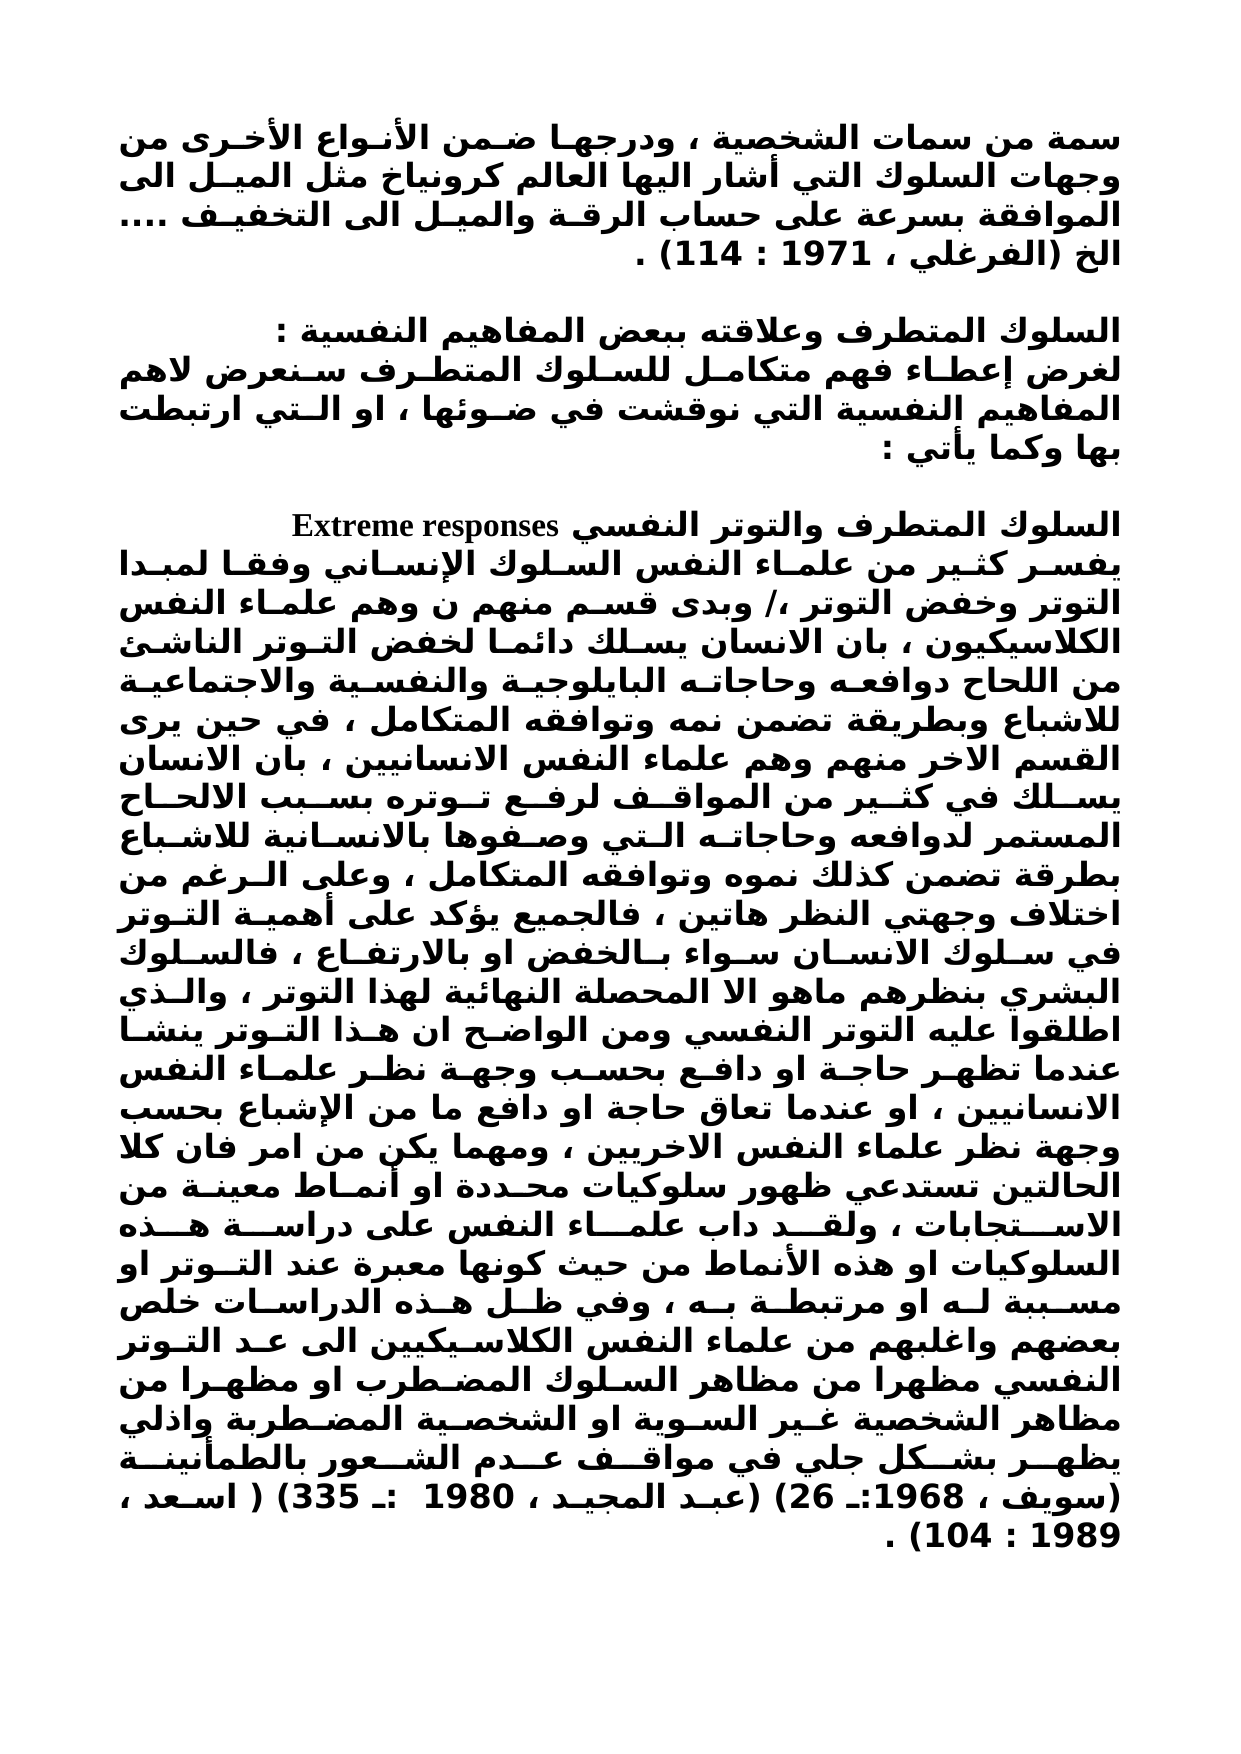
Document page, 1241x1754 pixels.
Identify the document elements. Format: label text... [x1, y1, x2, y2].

text السلوك المتطرف والتوتر النفسي Extreme responses [118, 506, 1122, 545]
text يفسر كثير من علماء النفس السلوك الإنساني وفقا لمبدا التوتر وخفض التوتر ،/ وبدى قسم منهم ن وهم علماء النفس الكلاسيكيون ، بان الانسان يسلك دائما لخفض التوتر الناشئ من اللحاح دوافعه وحاجاته البايلوجية والنفسية والاجتماعية للاشباع وبطريقة تضمن نمه وتوافقه المتكامل ، في حين يرى القسم الاخر منهم وهم علماء النفس الانسانيين ، بان الانسان يسلك في كثير من المواقف لرفع توتره بسبب الالحاح المستمر لدوافعه وحاجاته التي وصفوها بالانسانية للاشباع بطرقة تضمن كذلك نموه وتوافقه المتكامل ، وعلى الرغم من اختلاف وجهتي النظر هاتين ، فالجميع يؤكد على أهمية التوتر في سلوك الانسان سواء بالخفض او بالارتفاع ، فالسلوك البشري بنظرهم ماهو الا المحصلة النهائية لهذا التوتر ، والذي اطلقوا عليه التوتر النفسي ومن الواضح ان هذا التوتر ينشا عندما تظهر حاجة او دافع بحسب وجهة نظر علماء النفس الانسانيين ، او عندما تعاق حاجة او دافع ما من الإشباع بحسب وجهة نظر علماء النفس الاخريين ، ومهما يكن من امر فان كلا الحالتين تستدعي ظهور سلوكيات محددة او أنماط معينة من الاستجابات ، ولقد داب علماء النفس على دراسة هذه السلوكيات او هذه الأنماط من حيث كونها معبرة عند التوتر او مسببة له او مرتبطة به ، وفي ظل هذه الدراسات خلص بعضهم واغلبهم من علماء النفس الكلاسيكيين الى عد التوتر النفسي مظهرا من مظاهر السلوك المضطرب او مظهرا من مظاهر الشخصية غير السوية او الشخصية المضطربة واذلي يظهر بشكل جلي في مواقف عدم الشعور بالطمأنينة (سويف ، 1968: 26) (عبد المجيد ، 1980 : 335) ( اسعد ، 1989 : 104) . [118, 545, 1122, 1555]
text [118, 118, 1122, 273]
text لغرض إعطاء فهم متكامل للسلوك المتطرف سنعرض لاهم المفاهيم النفسية التي نوقشت في ضوئها ، او التي ارتبطت بها وكما يأتي : [118, 351, 1122, 467]
text السلوك المتطرف وعلاقته ببعض المفاهيم النفسية : [118, 312, 1122, 351]
